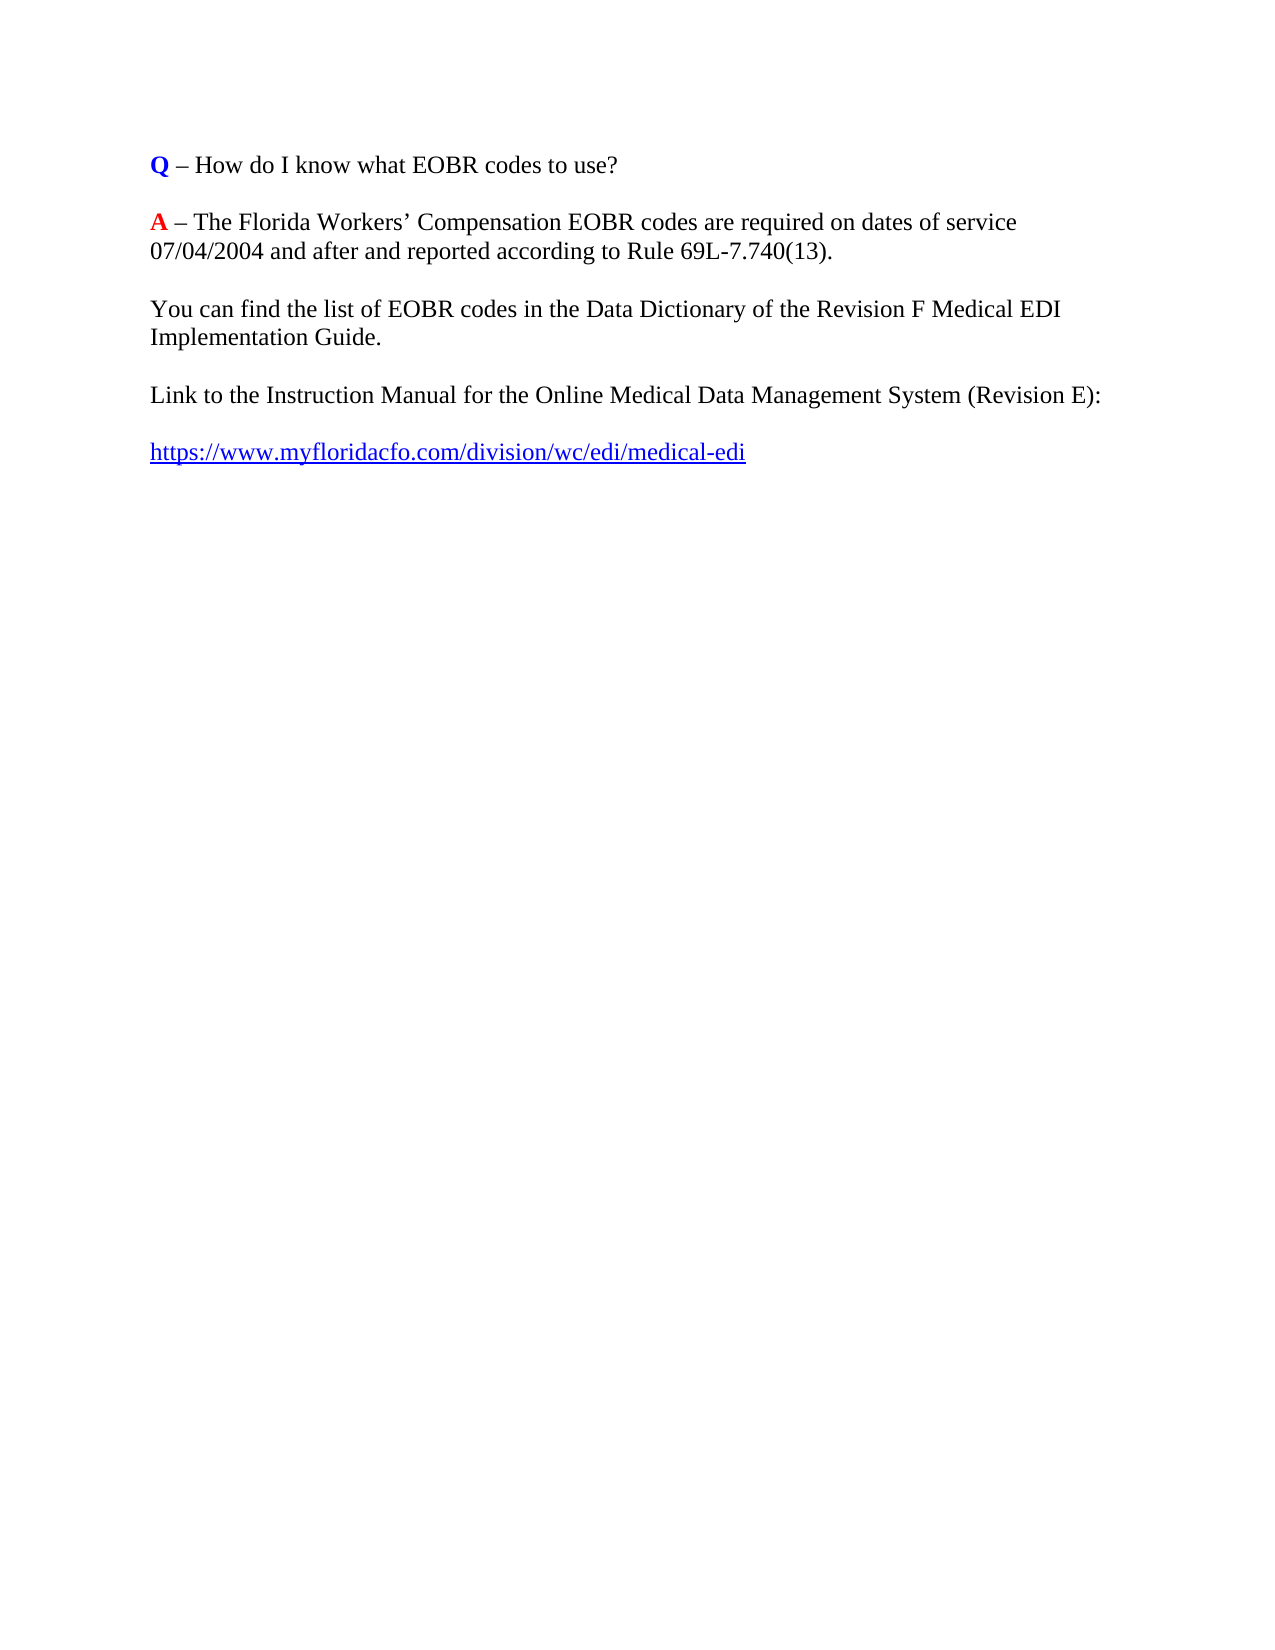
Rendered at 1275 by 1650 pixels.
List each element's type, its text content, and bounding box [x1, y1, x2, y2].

text https://www.myfloridacfo.com/division/wc/edi/medical-edi [150, 437, 1125, 466]
text You can find the list of EOBR codes in the Data Dictionary of the Revision F Medical EDI Implementation Guide. [150, 294, 1125, 351]
text Q – How do I know what EOBR codes to use? [150, 150, 1125, 179]
text Link to the Instruction Manual for the Online Medical Data Management System (Revision E): [150, 380, 1125, 409]
text A – The Florida Workers’ Compensation EOBR codes are required on dates of service 07/04/2004 and after and reported according to Rule 69L-7.740(13). [150, 207, 1125, 265]
